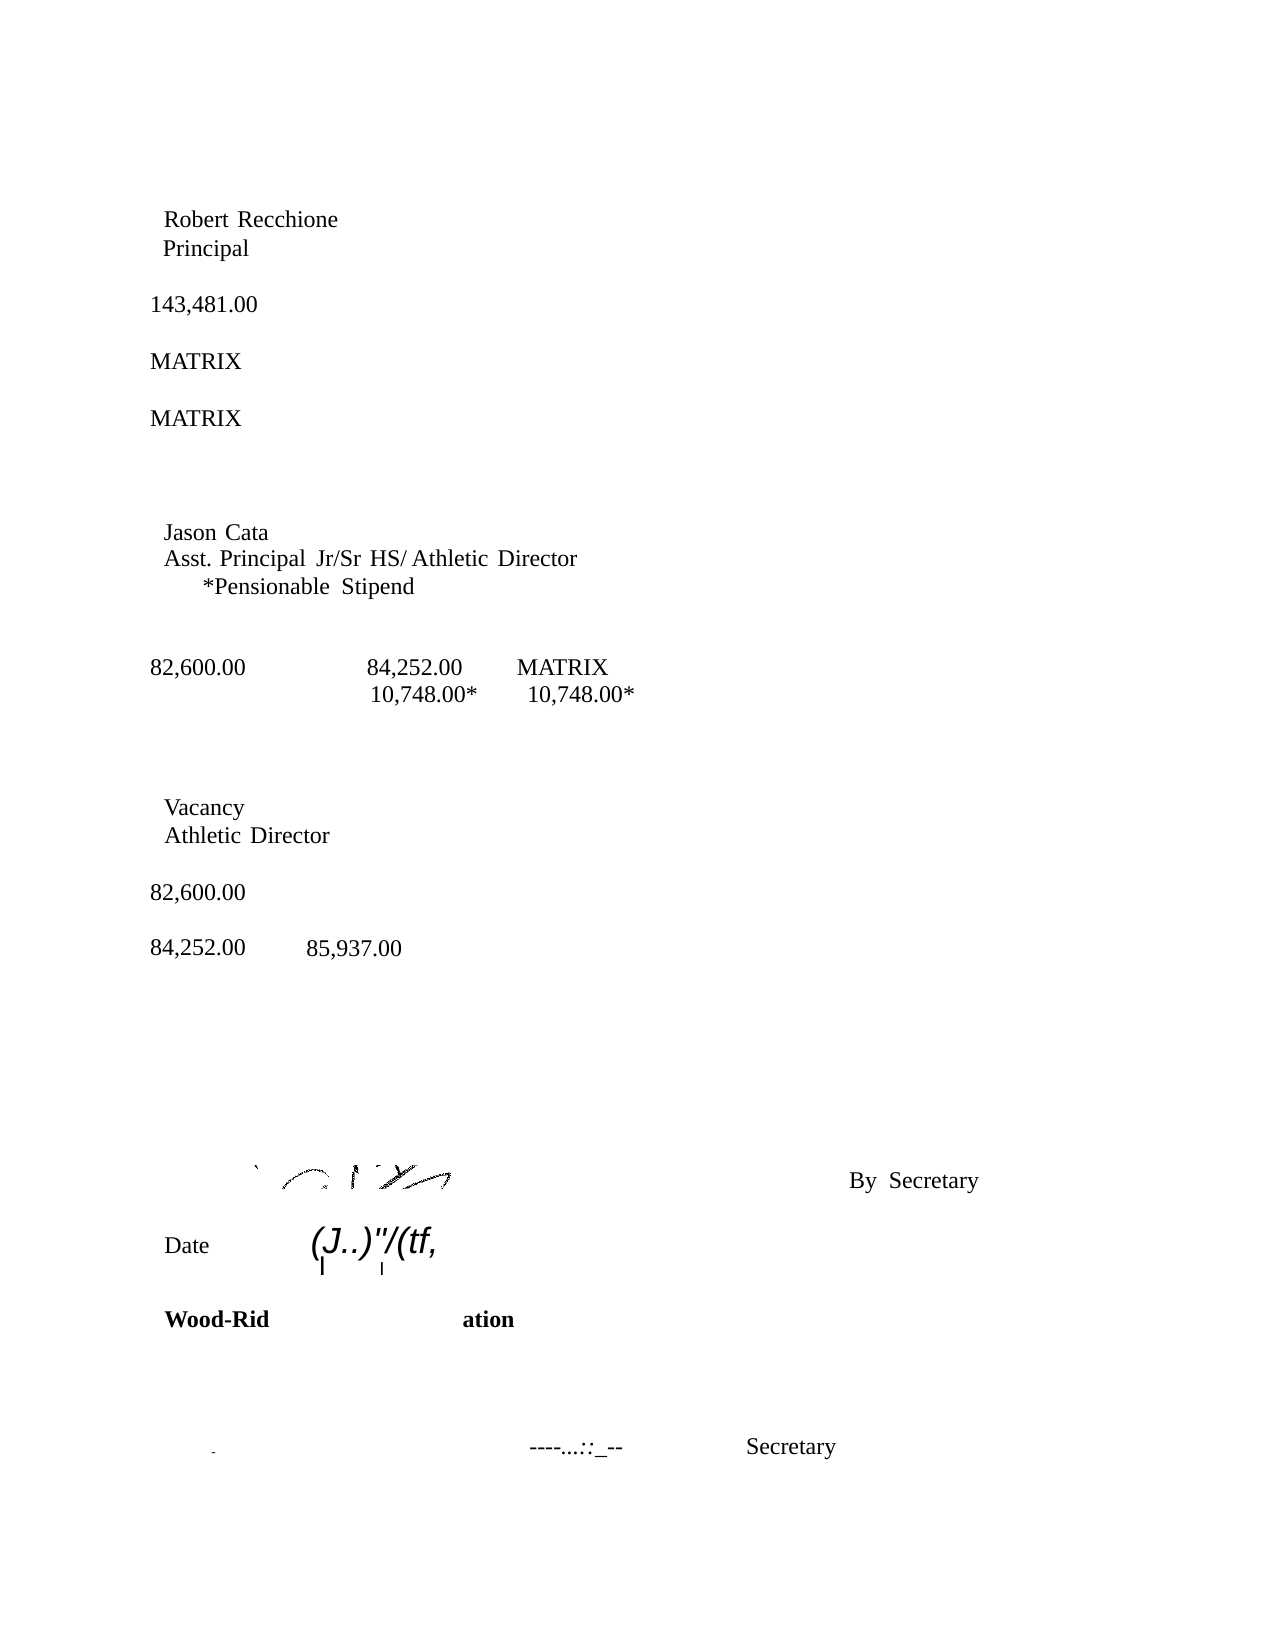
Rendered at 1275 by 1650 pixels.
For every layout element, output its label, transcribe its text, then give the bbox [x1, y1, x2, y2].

text Principal [163, 233, 1127, 261]
text By Secretary [163, 1169, 1127, 1194]
text Vacancy [163, 795, 1127, 820]
text 143,481.00 [150, 292, 1133, 317]
text MATRIX [150, 406, 1127, 431]
text 82,600.00 84,252.00 MATRIX [150, 656, 1127, 681]
text Asst. Principal Jr/Sr HS/ Athletic Director [163, 546, 1122, 572]
text - ----...::_-- Secretary [209, 1432, 1127, 1460]
text Wood-Rid ation [164, 1307, 1127, 1332]
text Jason Cata [163, 520, 1127, 545]
text *Pensionable Stipend [202, 572, 1133, 599]
text 82,600.00 [150, 880, 1133, 905]
text MATRIX [150, 349, 1133, 374]
text I I [318, 1257, 1127, 1282]
text 10,748.00* 10,748.00* [370, 682, 1127, 707]
text Robert Recchione [163, 208, 1133, 233]
text Date (J..)"/(tf, [164, 1219, 1127, 1257]
text Athletic Director [164, 821, 1133, 848]
text 84,252.00 85,937.00 [150, 937, 1127, 962]
